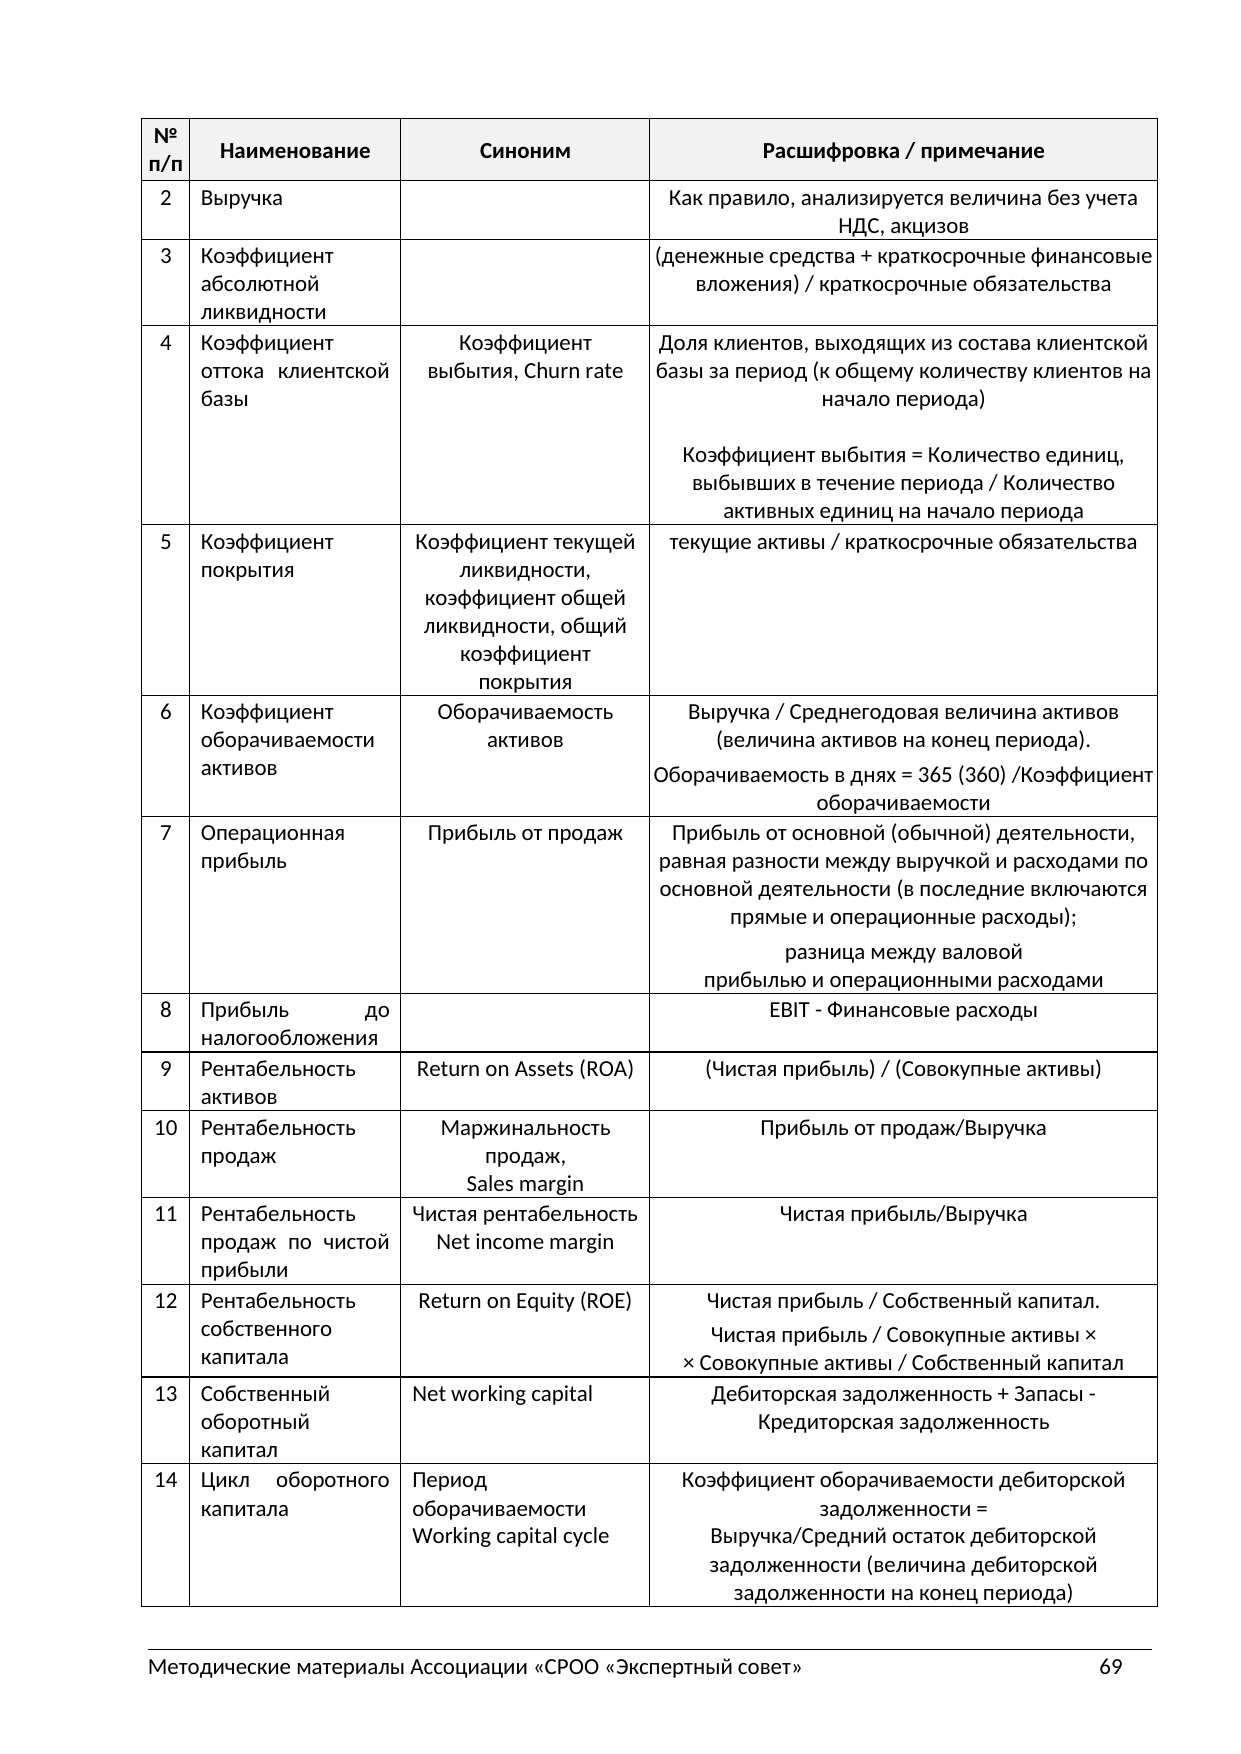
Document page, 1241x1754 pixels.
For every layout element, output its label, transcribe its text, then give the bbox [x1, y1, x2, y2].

table_cell [401, 181, 649, 239]
table_cell Коэффициент оттока клиентской базы [190, 326, 400, 524]
table_cell 12 [142, 1285, 189, 1376]
table_cell Чистая рентабельность Net income margin [401, 1198, 649, 1283]
table_cell Return on Assets (ROA) [401, 1053, 649, 1110]
table_cell Чистая прибыль / Собственный капитал. Чистая прибыль / Совокупные активы × × Совокупные активы / Собственный капитал [650, 1285, 1157, 1376]
table_cell Return on Equity (ROE) [401, 1285, 649, 1376]
table_cell Маржинальность продаж, Sales margin [401, 1111, 649, 1197]
table_cell Коэффициент покрытия [190, 525, 400, 695]
table_cell Рентабельность собственного капитала [190, 1285, 400, 1376]
table_cell [401, 240, 649, 325]
table_header Наименование [190, 119, 400, 180]
table_cell (Чистая прибыль) / (Совокупные активы) [650, 1053, 1157, 1110]
table_cell Прибыль от основной (обычной) деятельности, равная разности между выручкой и расходами по основной деятельности (в последние включаются прямые и операционные расходы); разница между валовой прибылью и операционными расходами [650, 817, 1157, 993]
table_cell 13 [142, 1378, 189, 1463]
table_cell текущие активы / краткосрочные обязательства [650, 525, 1157, 695]
table_cell Коэффициент текущей ликвидности, коэффициент общей ликвидности, общий коэффициент покрытия [401, 525, 649, 695]
table_cell 9 [142, 1053, 189, 1110]
table_cell 4 [142, 326, 189, 524]
table_cell 6 [142, 696, 189, 816]
table_cell Дебиторская задолженность + Запасы - Кредиторская задолженность [650, 1378, 1157, 1463]
table_cell Рентабельность продаж [190, 1111, 400, 1197]
table_cell Коэффициент выбытия, Сhurn rate [401, 326, 649, 524]
table_cell 14 [142, 1464, 189, 1606]
table_header Синоним [401, 119, 649, 180]
table_cell 10 [142, 1111, 189, 1197]
table_cell Выручка [190, 181, 400, 239]
table_cell Оборачиваемость активов [401, 696, 649, 816]
table_cell Рентабельность продаж по чистой прибыли [190, 1198, 400, 1283]
table_cell 8 [142, 994, 189, 1051]
table_header Расшифровка / примечание [650, 119, 1157, 180]
table_cell Как правило, анализируется величина без учета НДС, акцизов [650, 181, 1157, 239]
table_cell EBIT - Финансовые расходы [650, 994, 1157, 1051]
table_cell [401, 994, 649, 1051]
table_cell Чистая прибыль/Выручка [650, 1198, 1157, 1283]
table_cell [401, 1464, 649, 1606]
table_cell Цикл оборотного капитала [190, 1464, 400, 1606]
table_cell 3 [142, 240, 189, 325]
table_cell Рентабельность активов [190, 1053, 400, 1110]
table_cell 5 [142, 525, 189, 695]
table_cell 11 [142, 1198, 189, 1283]
table_cell 7 [142, 817, 189, 993]
table_cell 2 [142, 181, 189, 239]
table_cell Операционная прибыль [190, 817, 400, 993]
table_cell Прибыль до налогообложения [190, 994, 400, 1051]
table_cell (денежные средства + краткосрочные финансовые вложения) / краткосрочные обязательства [650, 240, 1157, 325]
table_cell Прибыль от продаж/Выручка [650, 1111, 1157, 1197]
table_cell Выручка / Среднегодовая величина активов (величина активов на конец периода). Оборачиваемость в днях = 365 (360) /Коэффициент оборачиваемости [650, 696, 1157, 816]
table_cell Коэффициент оборачиваемости активов [190, 696, 400, 816]
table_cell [650, 1464, 1157, 1606]
table_cell Доля клиентов, выходящих из состава клиентской базы за период (к общему количеству клиентов на начало периода) Коэффициент выбытия = Количество единиц, выбывших в течение периода / Количество активных единиц на начало периода [650, 326, 1157, 524]
table_cell Собственный оборотный капитал [190, 1378, 400, 1463]
table_cell Net working capital [401, 1378, 649, 1463]
table_cell Коэффициент абсолютной ликвидности [190, 240, 400, 325]
table_cell Прибыль от продаж [401, 817, 649, 993]
table_header № п/п [142, 119, 189, 180]
